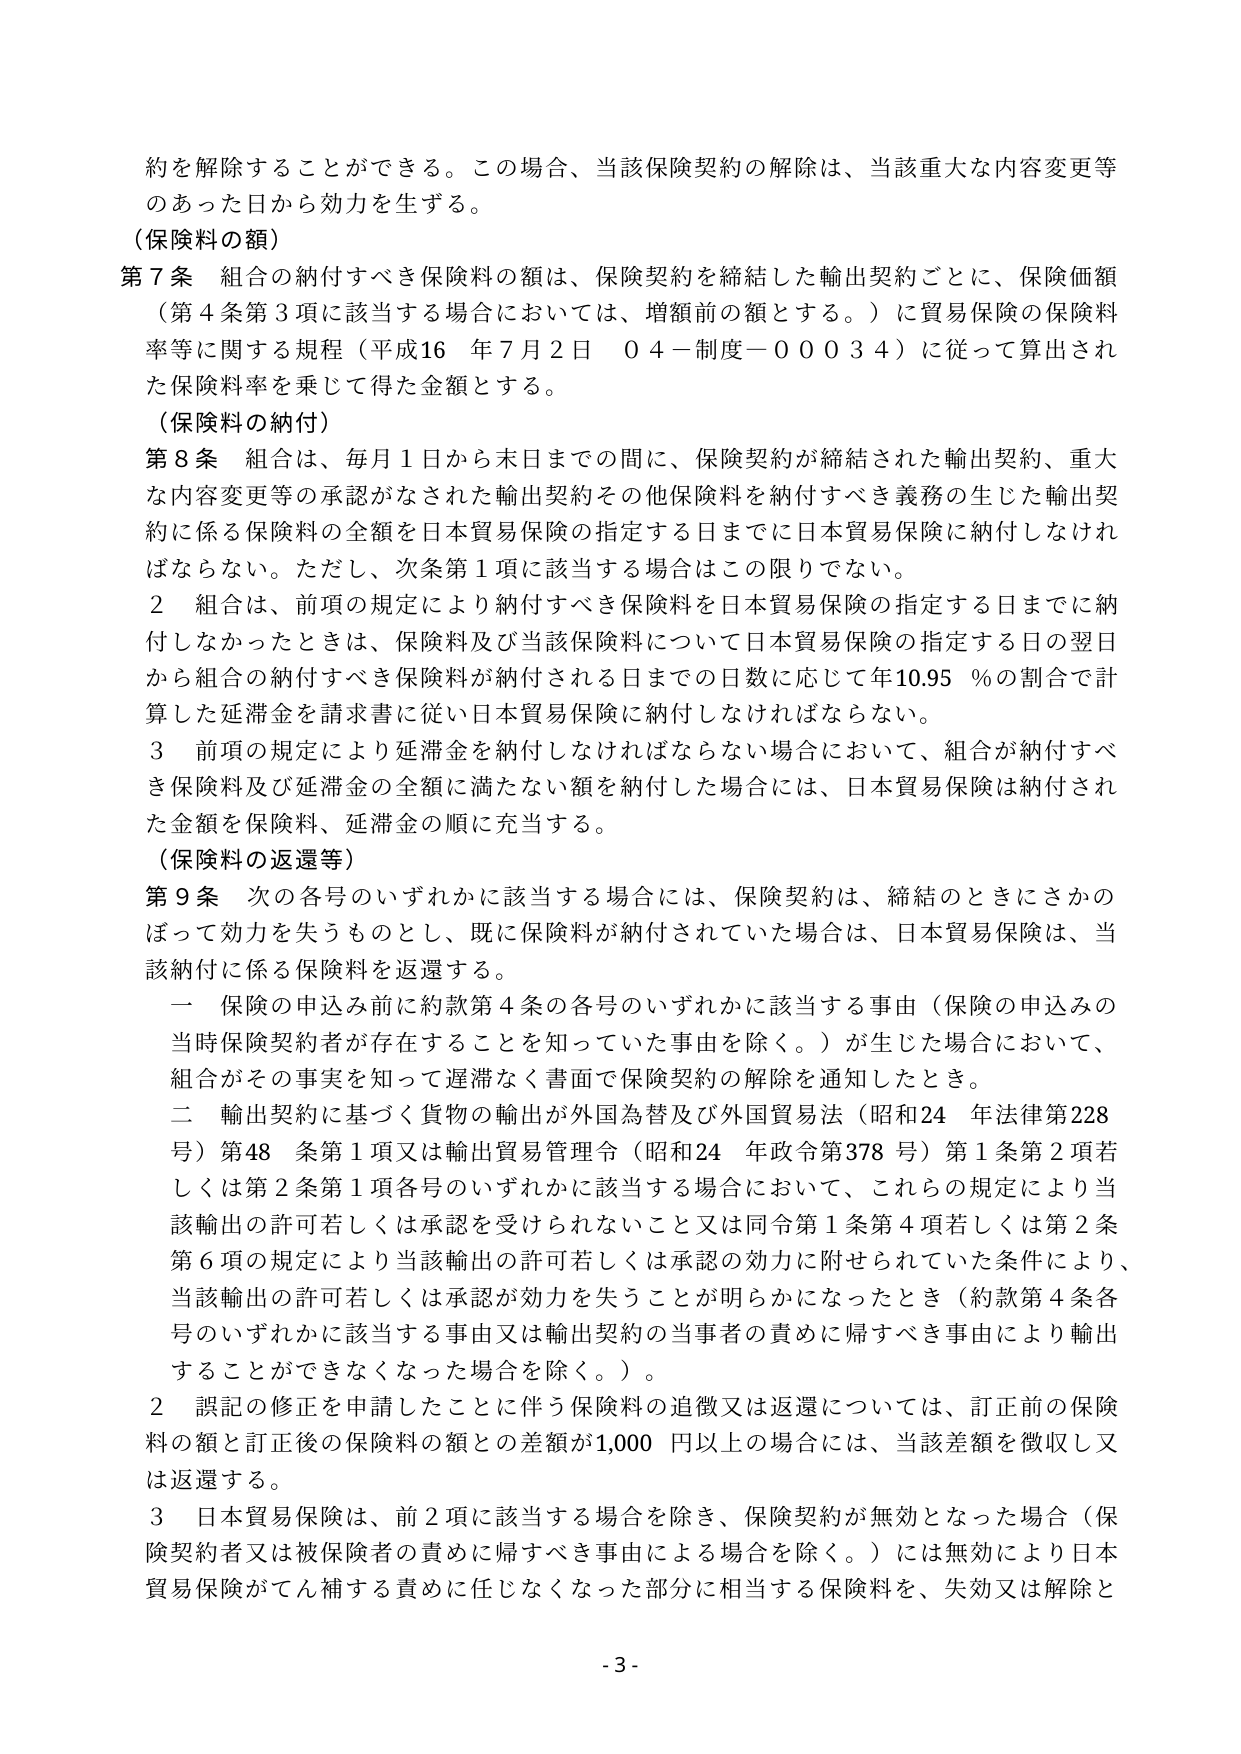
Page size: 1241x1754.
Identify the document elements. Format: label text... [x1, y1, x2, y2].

text ２ 組合は、前項の規定により納付すべき保険料を日本貿易保険の指定する日までに納付しなかったときは、保険料及び当該保険料について日本貿易保険の指定する日の翌日から組合の納付すべき保険料が納付される日までの日数に応じて年10.95％の割合で計算した延滞金を請求書に従い日本貿易保険に納付しなければならない。 [120, 585, 1120, 731]
text （保険料の返還等） [120, 841, 1120, 877]
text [120, 148, 1120, 221]
text 第７条 組合の納付すべき保険料の額は、保険契約を締結した輸出契約ごとに、保険価額（第４条第３項に該当する場合においては、増額前の額とする。）に貿易保険の保険料率等に関する規程（平成16年７月２日 ０４－制度―０００３４）に従って算出された保険料率を乗じて得た金額とする。 [120, 257, 1120, 403]
text 一 保険の申込み前に約款第４条の各号のいずれかに該当する事由（保険の申込みの当時保険契約者が存在することを知っていた事由を除く。）が生じた場合において、組合がその事実を知って遅滞なく書面で保険契約の解除を通知したとき。 [145, 986, 1120, 1096]
text 第９条 次の各号のいずれかに該当する場合には、保険契約は、締結のときにさかのぼって効力を失うものとし、既に保険料が納付されていた場合は、日本貿易保険は、当該納付に係る保険料を返還する。 [120, 877, 1120, 986]
text （保険料の納付） [120, 403, 1120, 439]
text ２ 誤記の修正を申請したことに伴う保険料の追徴又は返還については、訂正前の保険料の額と訂正後の保険料の額との差額が1,000円以上の場合には、当該差額を徴収し又は返還する。 [120, 1387, 1120, 1497]
text ３ 前項の規定により延滞金を納付しなければならない場合において、組合が納付すべき保険料及び延滞金の全額に満たない額を納付した場合には、日本貿易保険は納付された金額を保険料、延滞金の順に充当する。 [120, 731, 1120, 841]
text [120, 1497, 1120, 1606]
text （保険料の額） [120, 221, 1120, 257]
text 第８条 組合は、毎月１日から末日までの間に、保険契約が締結された輸出契約、重大な内容変更等の承認がなされた輸出契約その他保険料を納付すべき義務の生じた輸出契約に係る保険料の全額を日本貿易保険の指定する日までに日本貿易保険に納付しなければならない。ただし、次条第１項に該当する場合はこの限りでない。 [120, 439, 1120, 585]
text 二 輸出契約に基づく貨物の輸出が外国為替及び外国貿易法（昭和24年法律第228号）第48条第１項又は輸出貿易管理令（昭和24年政令第378号）第１条第２項若しくは第２条第１項各号のいずれかに該当する場合において、これらの規定により当該輸出の許可若しくは承認を受けられないこと又は同令第１条第４項若しくは第２条第６項の規定により当該輸出の許可若しくは承認の効力に附せられていた条件により、当該輸出の許可若しくは承認が効力を失うことが明らかになったとき（約款第４条各号のいずれかに該当する事由又は輸出契約の当事者の責めに帰すべき事由により輸出することができなくなった場合を除く。）。 [145, 1096, 1120, 1387]
